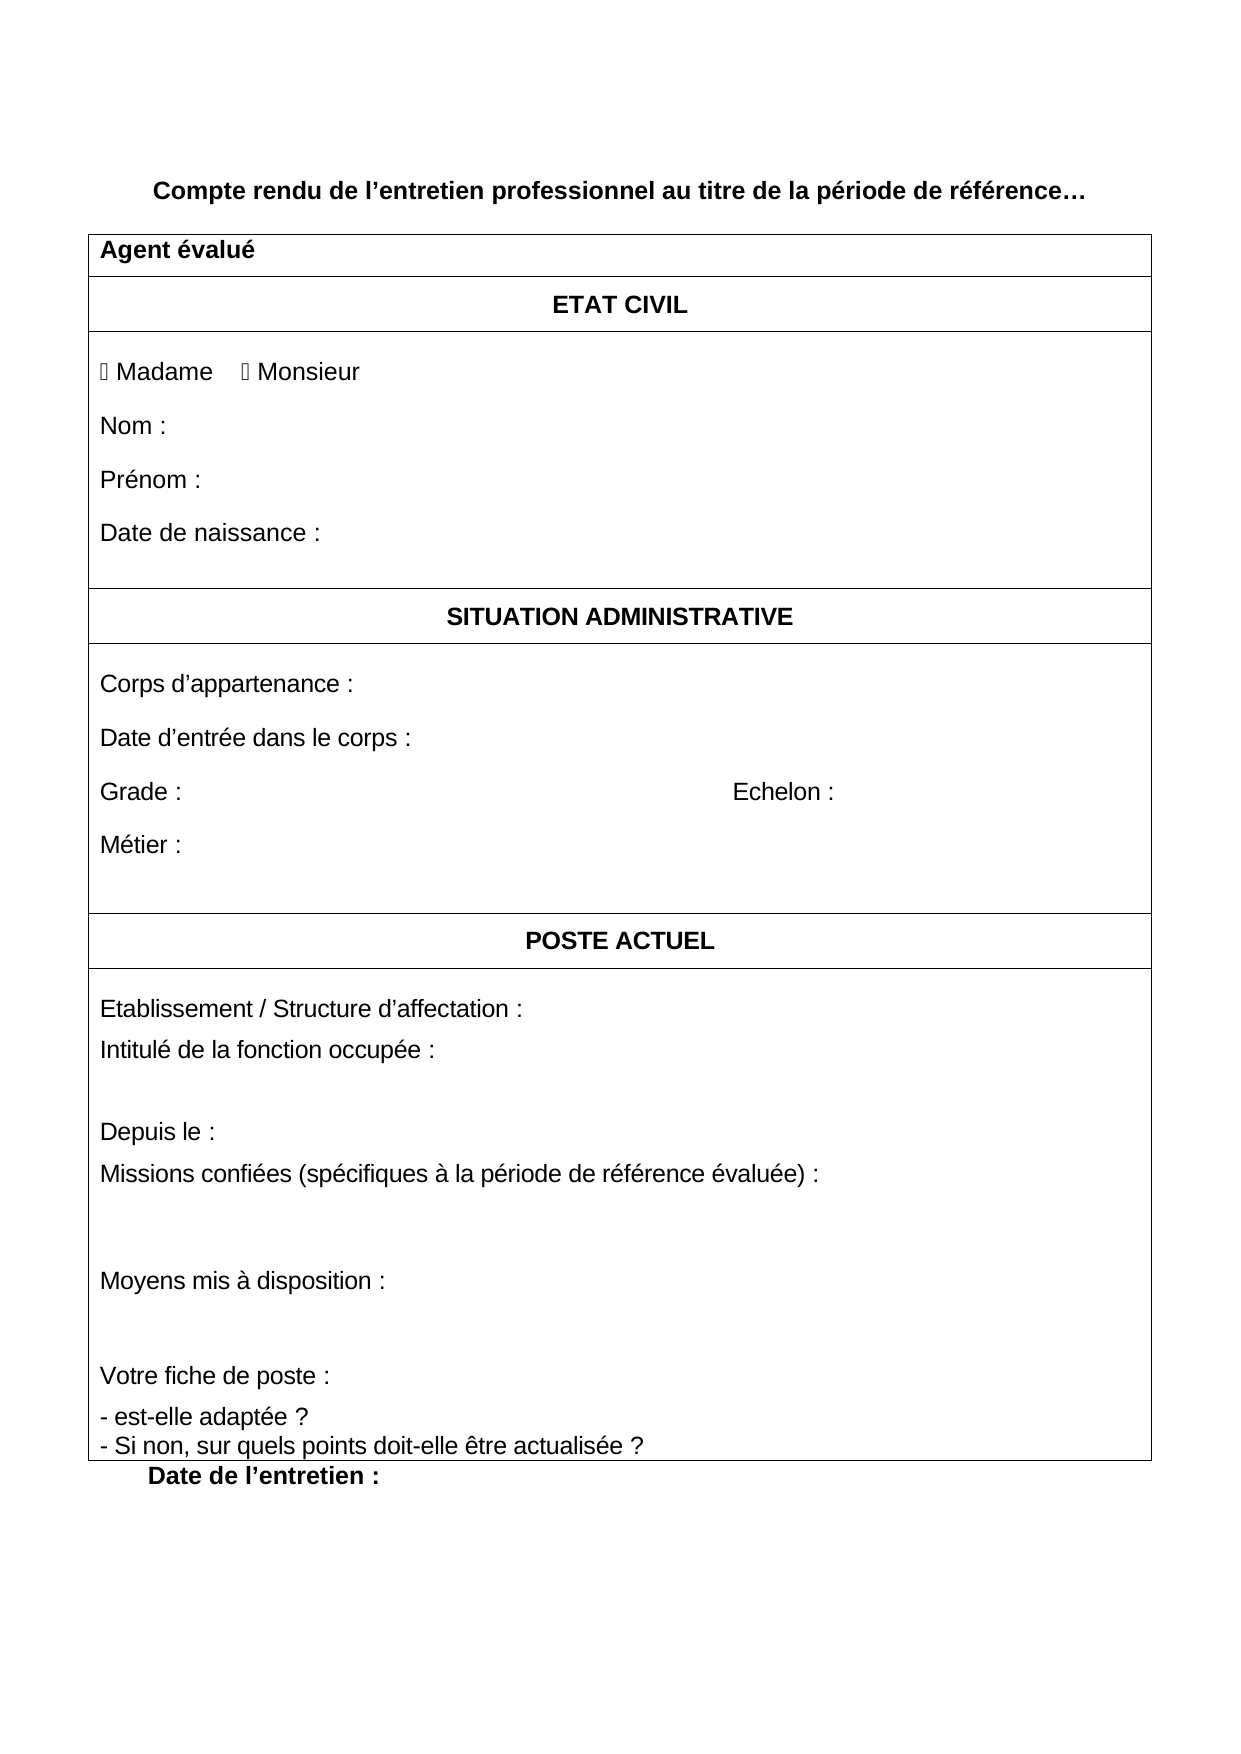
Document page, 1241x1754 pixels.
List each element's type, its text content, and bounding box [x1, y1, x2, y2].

table_cell POSTE ACTUEL [89, 914, 1151, 967]
text Compte rendu de l’entretien professionnel au titre de la période de référence… [148, 176, 1093, 205]
table_cell Madame Monsieur Nom : Prénom : Date de naissance : [89, 332, 1151, 588]
table_cell SITUATION ADMINISTRATIVE [89, 589, 1151, 643]
table_cell Corps d’appartenance : Date d’entrée dans le corps : Grade : Echelon : Métier : [89, 644, 1151, 913]
text Date de l’entretien : [148, 1461, 1093, 1489]
table_cell ETAT CIVIL [89, 277, 1151, 331]
table_header Agent évalué [89, 235, 1151, 276]
table_cell Etablissement / Structure d’affectation : Intitulé de la fonction occupée : Depuis le : Missions confiées (spécifiques à la période de référence évaluée) : Moyens mis à disposition : Votre fiche de poste : - est-elle adaptée ? - Si non, sur quels points doit-elle être actualisée ? [89, 969, 1151, 1460]
